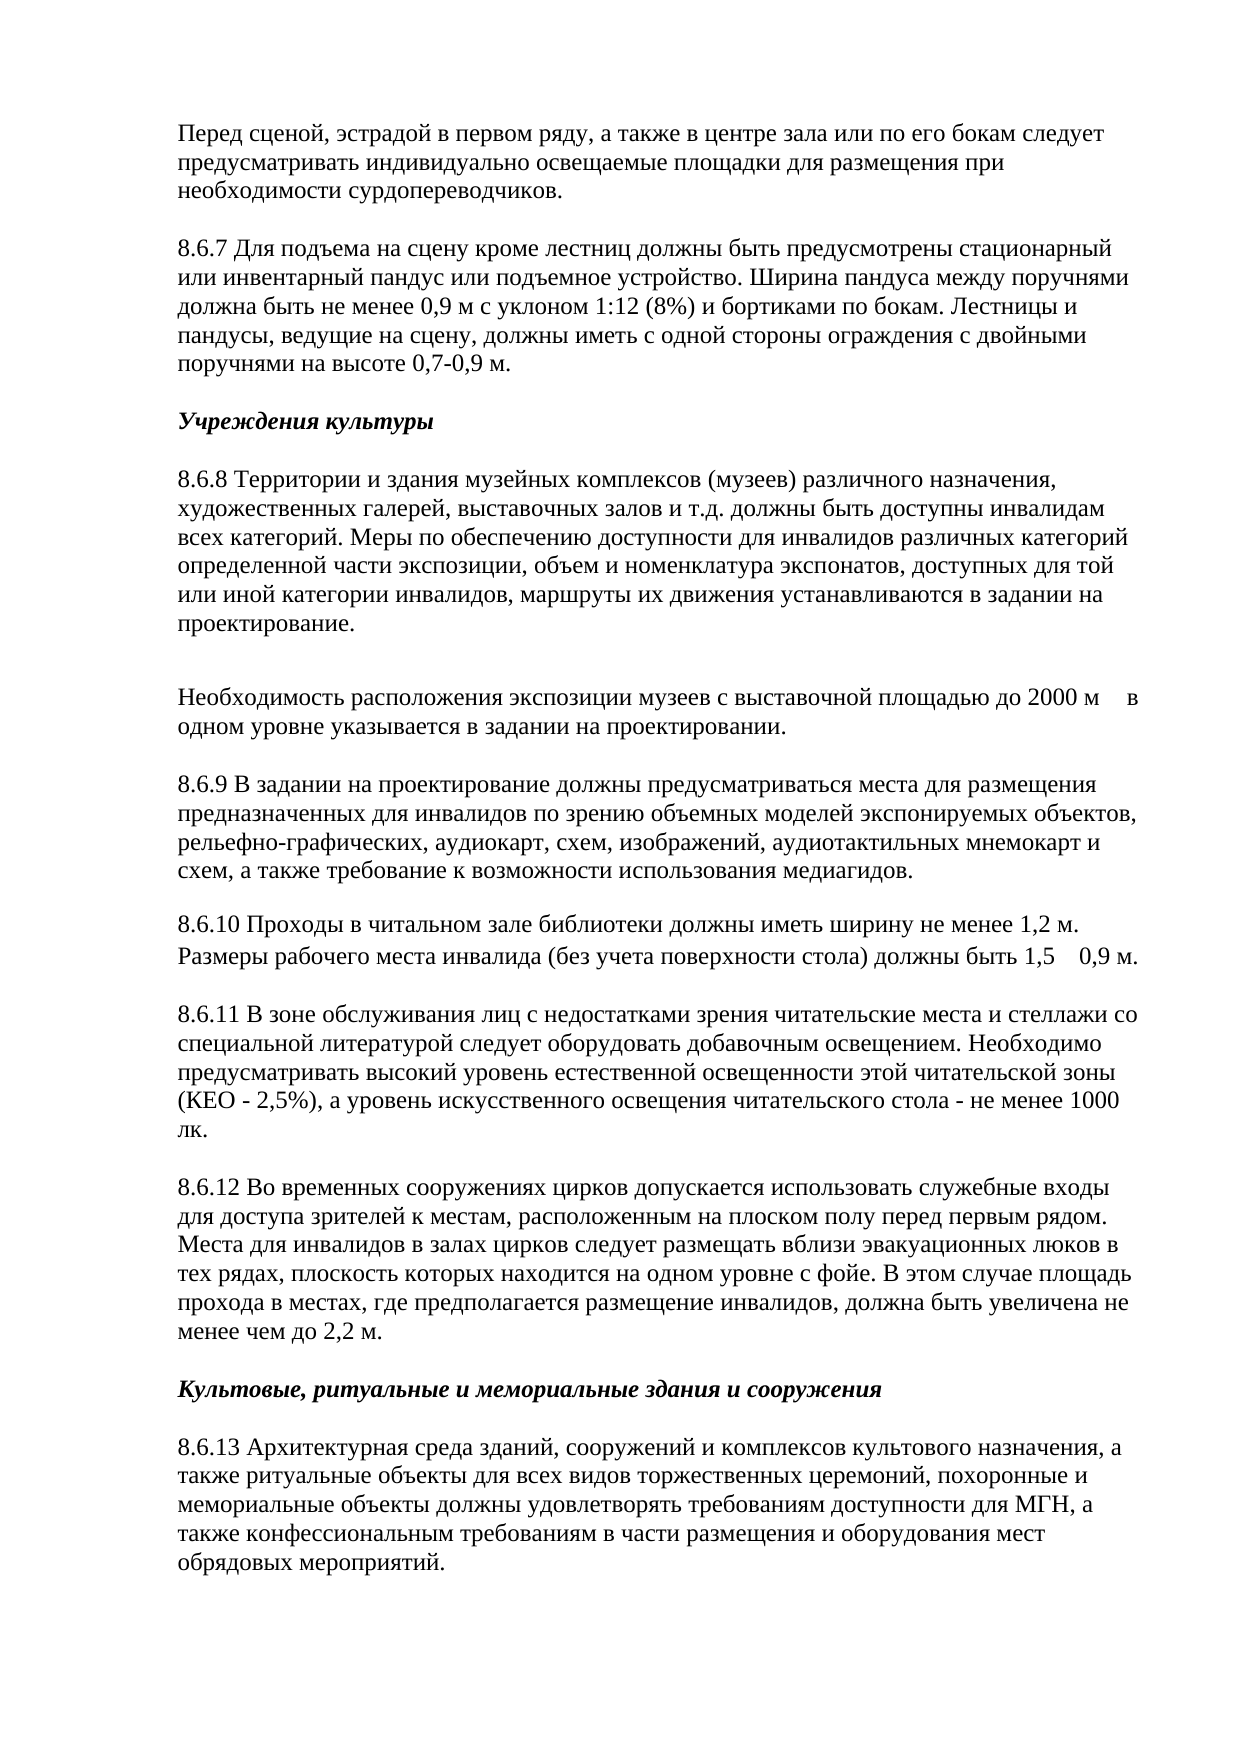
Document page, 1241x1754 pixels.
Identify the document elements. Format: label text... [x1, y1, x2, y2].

text 8.6.10 Проходы в читальном зале библиотеки должны иметь ширину не менее 1,2 м. Размеры рабочего места инвалида (без учета поверхности стола) должны быть 1,50,9 м. [177, 909, 1152, 970]
text 8.6.12 Во временных сооружениях цирков допускается использовать служебные входы для доступа зрителей к местам, расположенным на плоском полу перед первым рядом. Места для инвалидов в залах цирков следует размещать вблизи эвакуационных люков в тех рядах, плоскость которых находится на одном уровне с фойе. В этом случае площадь прохода в местах, где предполагается размещение инвалидов, должна быть увеличена не менее чем до 2,2 м. [177, 1172, 1152, 1344]
text 8.6.11 В зоне обслуживания лиц с недостатками зрения читательские места и стеллажи со специальной литературой следует оборудовать добавочным освещением. Необходимо предусматривать высокий уровень естественной освещенности этой читательской зоны (КЕО - 2,5%), а уровень искусственного освещения читательского стола - не менее 1000 лк. [177, 999, 1152, 1143]
text Перед сценой, эстрадой в первом ряду, а также в центре зала или по его бокам следует предусматривать индивидуально освещаемые площадки для размещения при необходимости сурдопереводчиков. [177, 118, 1152, 204]
text 8.6.8 Территории и здания музейных комплексов (музеев) различного назначения, художественных галерей, выставочных залов и т.д. должны быть доступны инвалидам всех категорий. Меры по обеспечению доступности для инвалидов различных категорий определенной части экспозиции, объем и номенклатура экспонатов, доступных для той или иной категории инвалидов, маршруты их движения устанавливаются в задании на проектирование. [177, 464, 1152, 637]
text Культовые, ритуальные и мемориальные здания и сооружения [177, 1374, 1152, 1402]
text 8.6.13 Архитектурная среда зданий, сооружений и комплексов культового назначения, а также ритуальные объекты для всех видов торжественных церемоний, похоронные и мемориальные объекты должны удовлетворять требованиям доступности для МГН, а также конфессиональным требованиям в части размещения и оборудования мест обрядовых мероприятий. [177, 1432, 1152, 1575]
text 8.6.9 В задании на проектирование должны предусматриваться места для размещения предназначенных для инвалидов по зрению объемных моделей экспонируемых объектов, рельефно-графических, аудиокарт, схем, изображений, аудиотактильных мнемокарт и схем, а также требование к возможности использования медиагидов. [177, 769, 1152, 884]
text Учреждения культуры [177, 406, 1152, 435]
text 8.6.7 Для подъема на сцену кроме лестниц должны быть предусмотрены стационарный или инвентарный пандус или подъемное устройство. Ширина пандуса между поручнями должна быть не менее 0,9 м с уклоном 1:12 (8%) и бортиками по бокам. Лестницы и пандусы, ведущие на сцену, должны иметь с одной стороны ограждения с двойными поручнями на высоте 0,7-0,9 м. [177, 233, 1152, 377]
text Необходимость расположения экспозиции музеев с выставочной площадью до 2000 м в одном уровне указывается в задании на проектировании. [177, 662, 1152, 740]
